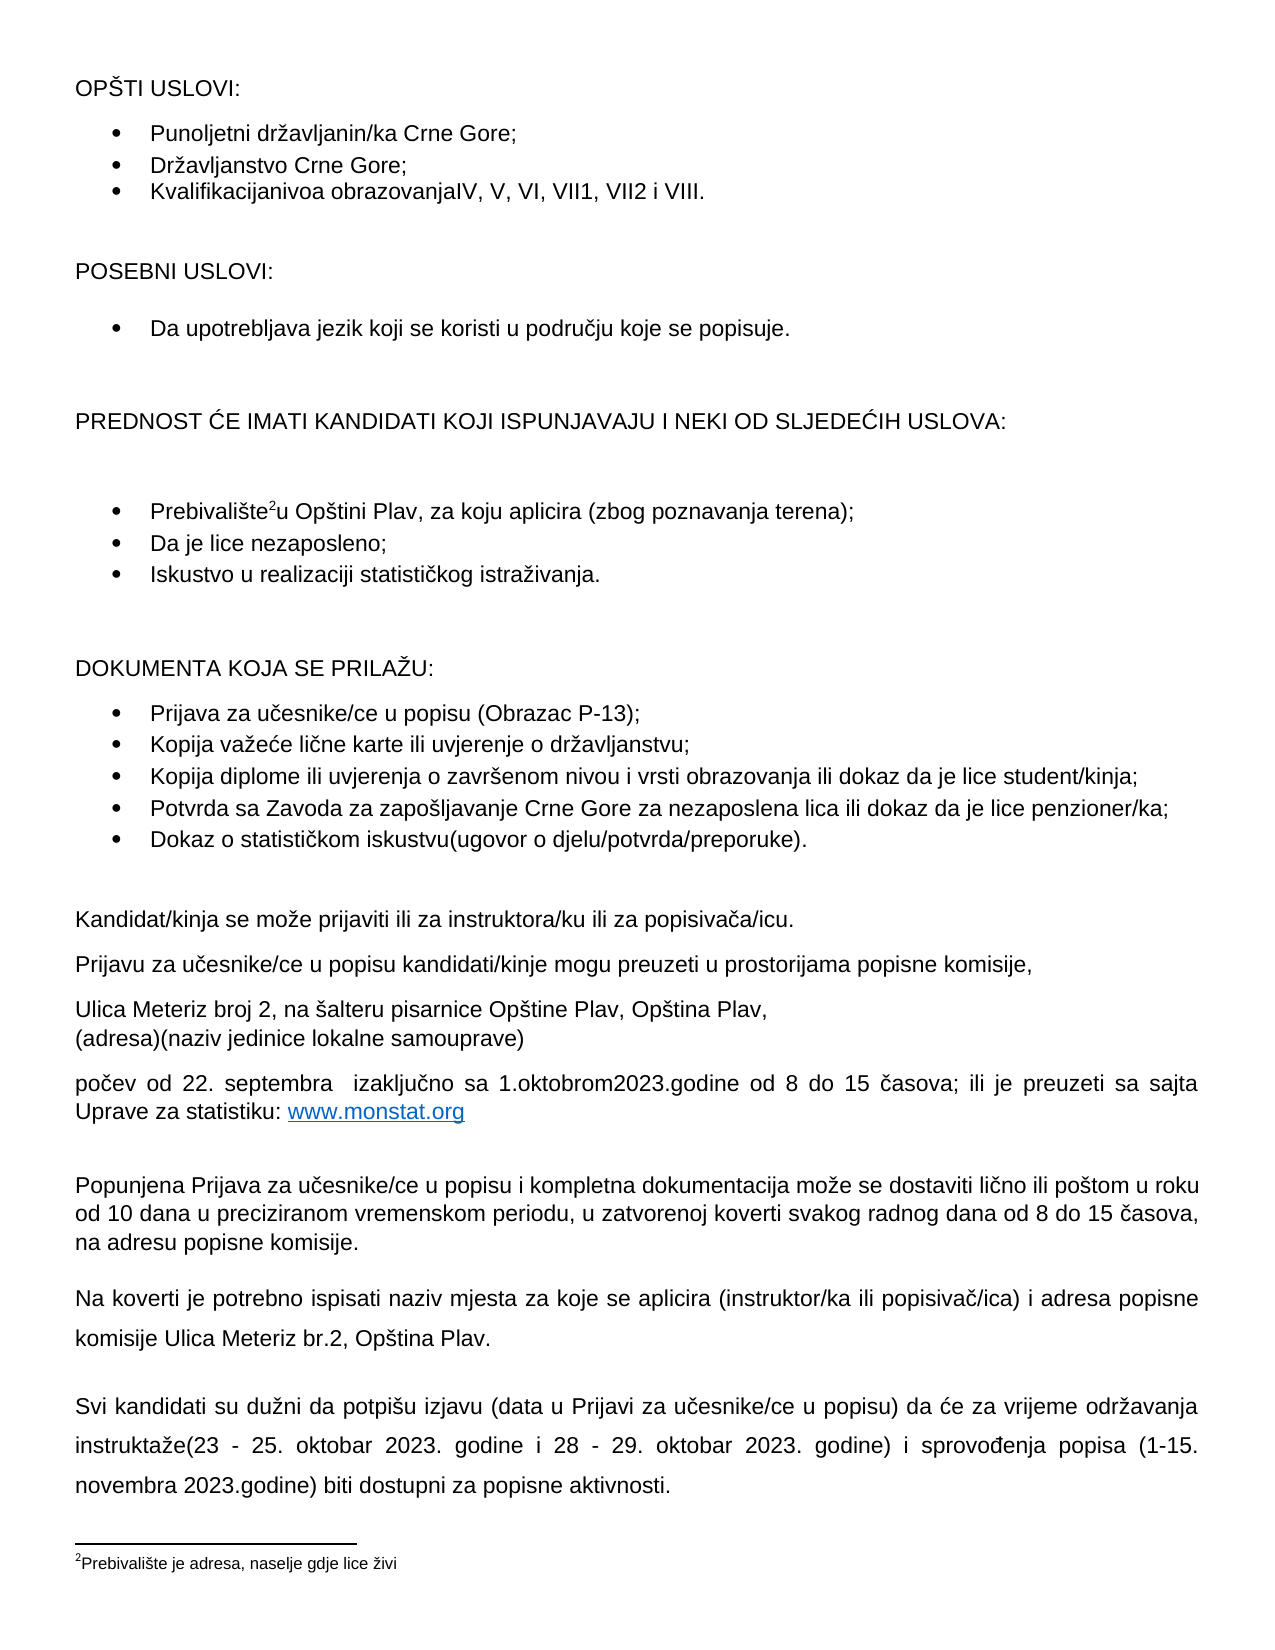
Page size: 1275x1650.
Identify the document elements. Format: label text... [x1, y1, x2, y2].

list Kopija diplome ili uvjerenja o završenom nivou i vrsti obrazovanja ili dokaz da je lice student/kinja; [112, 763, 1200, 789]
text Ulica Meteriz broj 2, na šalteru pisarnice Opštine Plav, Opština Plav, [75, 996, 1200, 1022]
text Kandidat/kinja se može prijaviti ili za instruktora/ku ili za popisivača/icu. [75, 906, 1200, 932]
list Dokaz o statističkom iskustvu(ugovor o djelu/potvrda/preporuke). [112, 826, 1200, 852]
list Prebivališteu Opštini Plav, za koju aplicira (zbog poznavanja terena); [112, 498, 1200, 524]
list Državljanstvo Crne Gore; [112, 152, 1200, 178]
list Prijava za učesnike/ce u popisu (Obrazac P-13); [112, 700, 1200, 726]
text POSEBNI USLOVI: [75, 258, 1200, 284]
list Kopija važeće lične karte ili uvjerenje o državljanstvu; [112, 731, 1200, 758]
text Na koverti je potrebno ispisati naziv mjesta za koje se aplicira (instruktor/ka ili popisivač/ica) i adresa popisne komisije Ulica Meteriz br.2, Opština Plav. [75, 1285, 1200, 1351]
list Potvrda sa Zavoda za zapošljavanje Crne Gore za nezaposlena lica ili dokaz da je lice penzioner/ka; [112, 794, 1200, 821]
text Popunjena Prijava za učesnike/ce u popisu i kompletna dokumentacija može se dostaviti lično ili poštom u roku od 10 dana u preciziranom vremenskom periodu, u zatvorenoj koverti svakog radnog dana od 8 do 15 časova, na adresu popisne komisije. [75, 1172, 1200, 1255]
text počev od 22. septembra izaključno sa 1.oktobrom2023.godine od 8 do 15 časova; ili je preuzeti sa sajta Uprave za statistiku: www.monstat.org [75, 1069, 1200, 1124]
text DOKUMENTA KOJA SE PRILAŽU: [75, 655, 1200, 681]
text Svi kandidati su dužni da potpišu izjavu (data u Prijavi za učesnike/ce u popisu) da će za vrijeme održavanja instruktaže(23 - 25. oktobar 2023. godine i 28 - 29. oktobar 2023. godine) i sprovođenja popisa (1-15. novembra 2023.godine) biti dostupni za popisne aktivnosti. [75, 1393, 1200, 1498]
list Da upotrebljava jezik koji se koristi u području koje se popisuje. [112, 315, 1200, 341]
text Prijavu za učesnike/ce u popisu kandidati/kinje mogu preuzeti u prostorijama popisne komisije, [75, 951, 1200, 977]
list Iskustvo u realizaciji statističkog istraživanja. [112, 561, 1200, 588]
list Da je lice nezaposleno; [112, 530, 1200, 556]
list Kvalifikacijanivoa obrazovanjaIV, V, VI, VII1, VII2 i VIII. [112, 178, 1200, 204]
text PREDNOST ĆE IMATI KANDIDATI KOJI ISPUNJAVAJU I NEKI OD SLJEDEĆIH USLOVA: [75, 408, 1200, 434]
text (adresa)(naziv jedinice lokalne samouprave) [75, 1024, 1200, 1051]
list Punoljetni državljanin/ka Crne Gore; [112, 120, 1200, 146]
text OPŠTI USLOVI: [75, 75, 1200, 101]
